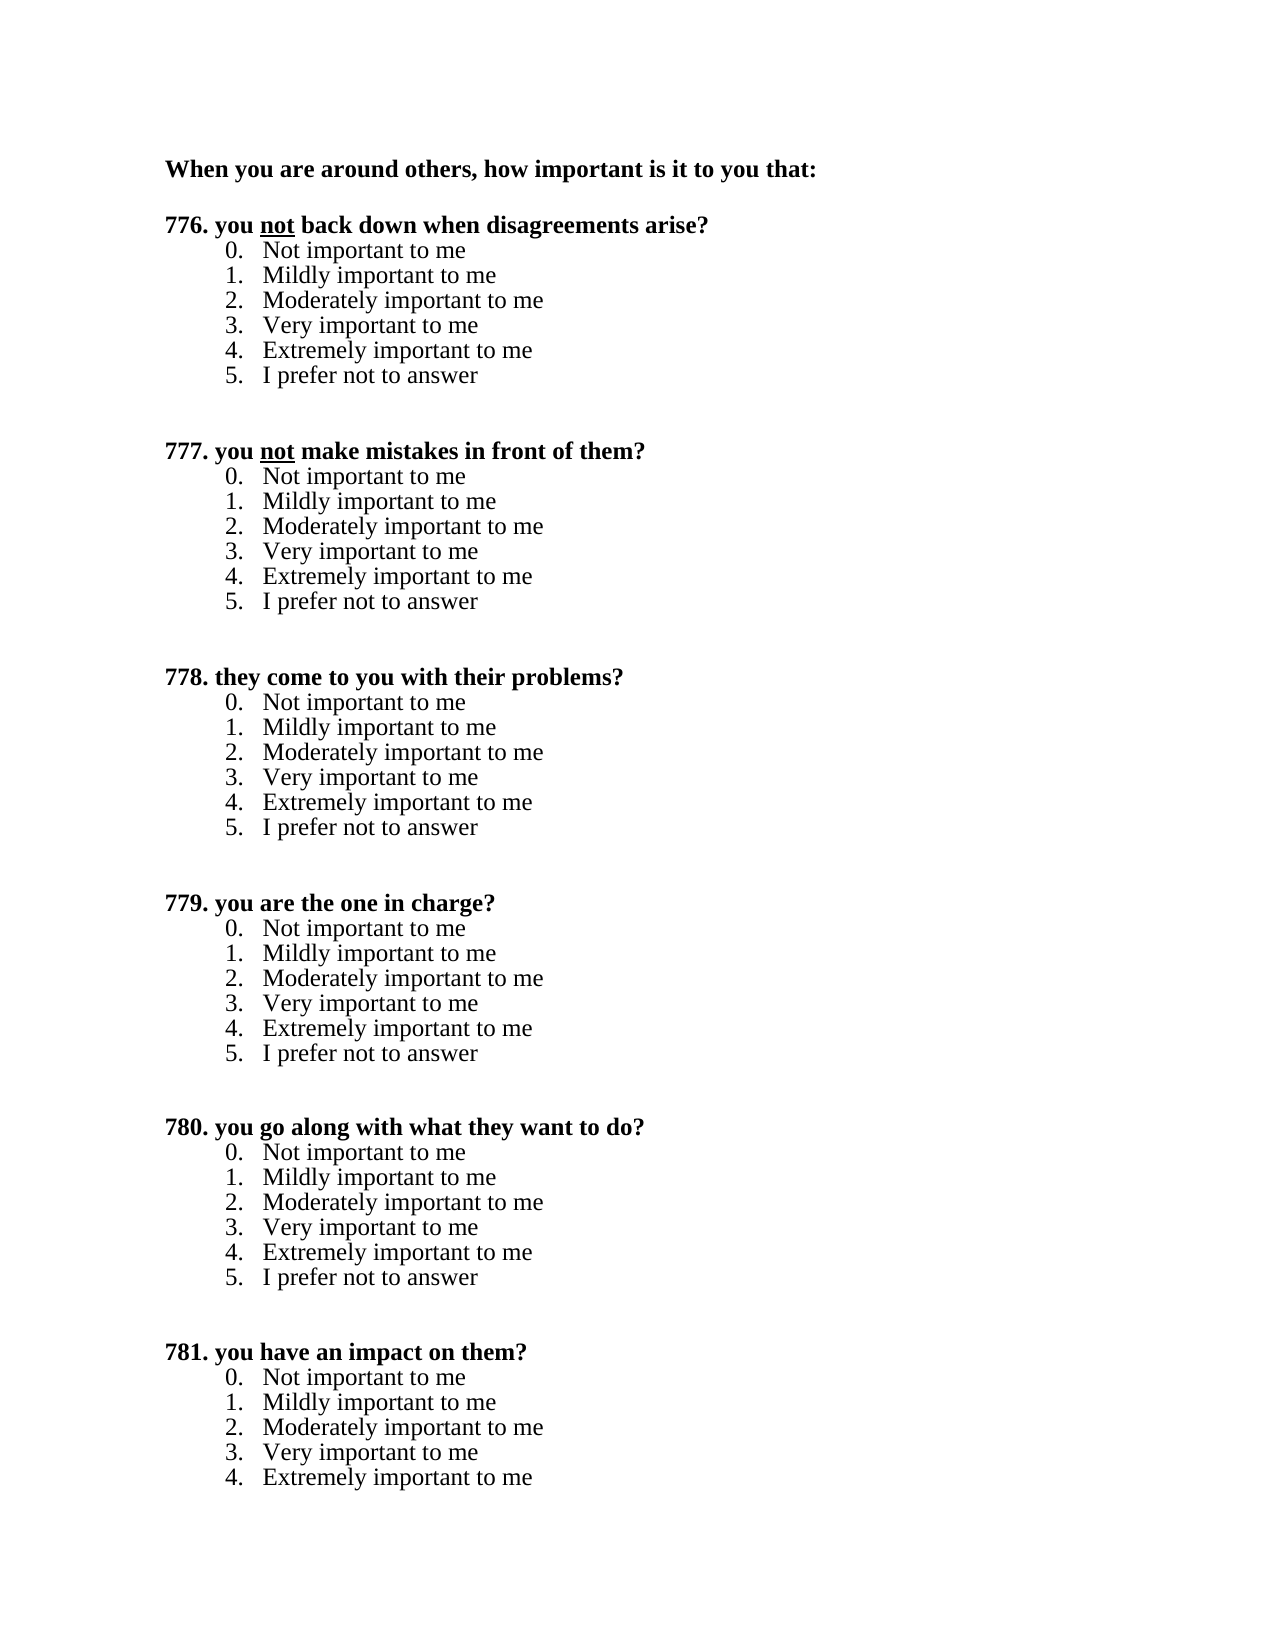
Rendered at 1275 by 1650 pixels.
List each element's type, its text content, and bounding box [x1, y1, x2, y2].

list Extremely important to me [225, 564, 1125, 589]
list I prefer not to answer [225, 815, 1125, 840]
list Very important to me [225, 1441, 1125, 1466]
list Very important to me [225, 1215, 1125, 1240]
list Not important to me [225, 464, 1125, 489]
text 777. you not make mistakes in front of them? [164, 439, 1125, 464]
text 781. you have an impact on them? [164, 1341, 1125, 1366]
list Moderately important to me [225, 740, 1125, 765]
list Moderately important to me [225, 1190, 1125, 1215]
list Not important to me [225, 239, 1125, 264]
text 779. you are the one in charge? [164, 891, 1125, 916]
list Not important to me [225, 690, 1125, 715]
list Not important to me [225, 1140, 1125, 1165]
list Extremely important to me [225, 1466, 1125, 1491]
list Very important to me [225, 539, 1125, 564]
text 780. you go along with what they want to do? [164, 1115, 1125, 1140]
list Very important to me [225, 991, 1125, 1016]
list Moderately important to me [225, 1416, 1125, 1441]
list Mildly important to me [225, 715, 1125, 740]
list Mildly important to me [225, 1391, 1125, 1416]
list Extremely important to me [225, 1240, 1125, 1265]
list Mildly important to me [225, 941, 1125, 966]
text When you are around others, how important is it to you that: [164, 158, 1091, 182]
list Extremely important to me [225, 790, 1125, 815]
list Moderately important to me [225, 289, 1125, 314]
list Mildly important to me [225, 489, 1125, 514]
list Extremely important to me [225, 1016, 1125, 1041]
list I prefer not to answer [225, 1041, 1125, 1066]
list Mildly important to me [225, 264, 1125, 289]
list I prefer not to answer [225, 1265, 1125, 1290]
list Very important to me [225, 314, 1125, 339]
list Not important to me [225, 916, 1125, 941]
list Not important to me [225, 1366, 1125, 1391]
list Moderately important to me [225, 966, 1125, 991]
list Mildly important to me [225, 1165, 1125, 1190]
text 776. you not back down when disagreements arise? [164, 214, 1125, 239]
text 778. they come to you with their problems? [164, 665, 1125, 690]
list Extremely important to me [225, 339, 1125, 364]
list Moderately important to me [225, 514, 1125, 539]
list Very important to me [225, 765, 1125, 790]
list I prefer not to answer [225, 364, 1125, 389]
list I prefer not to answer [225, 589, 1125, 614]
